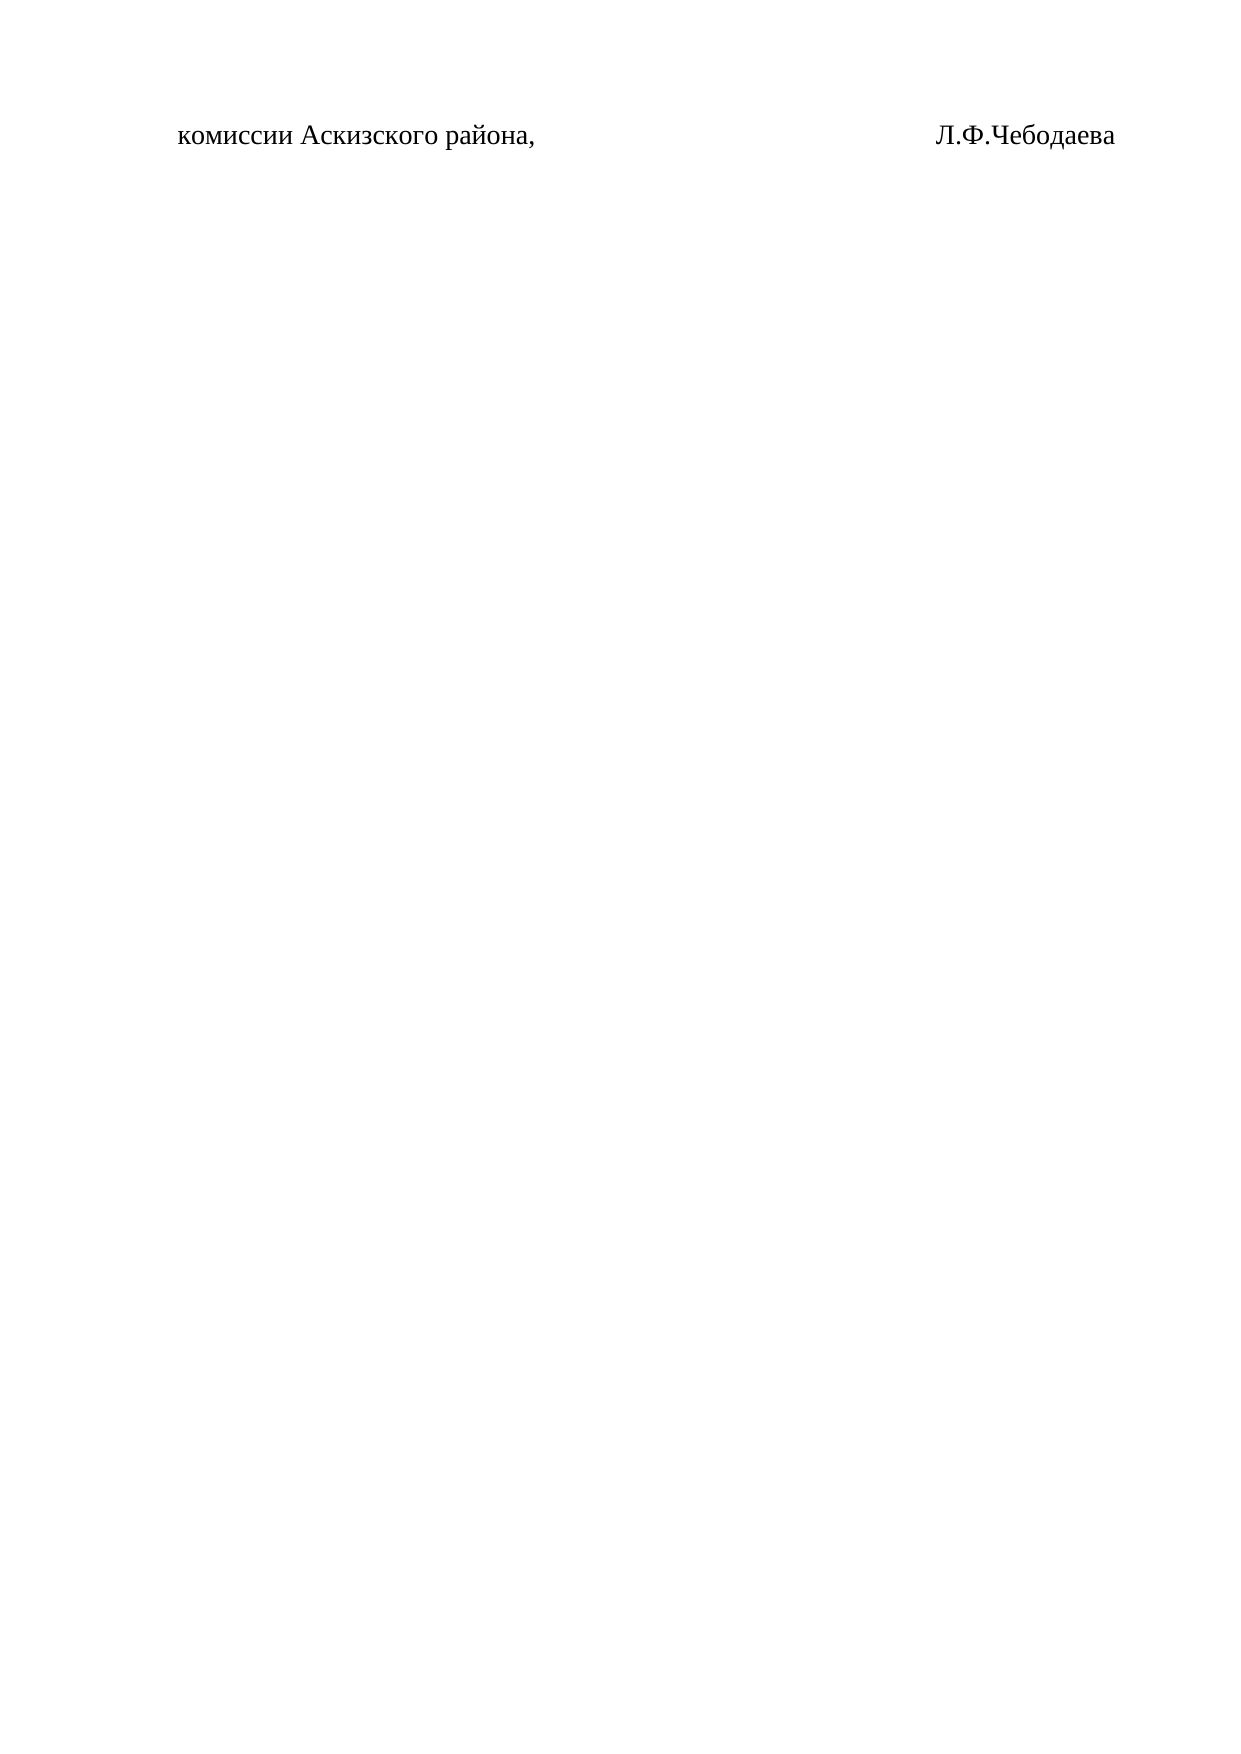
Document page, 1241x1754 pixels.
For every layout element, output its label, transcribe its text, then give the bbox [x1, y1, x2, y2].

text комиссии Аскизского района, Л.Ф.Чебодаева [177, 118, 1152, 151]
